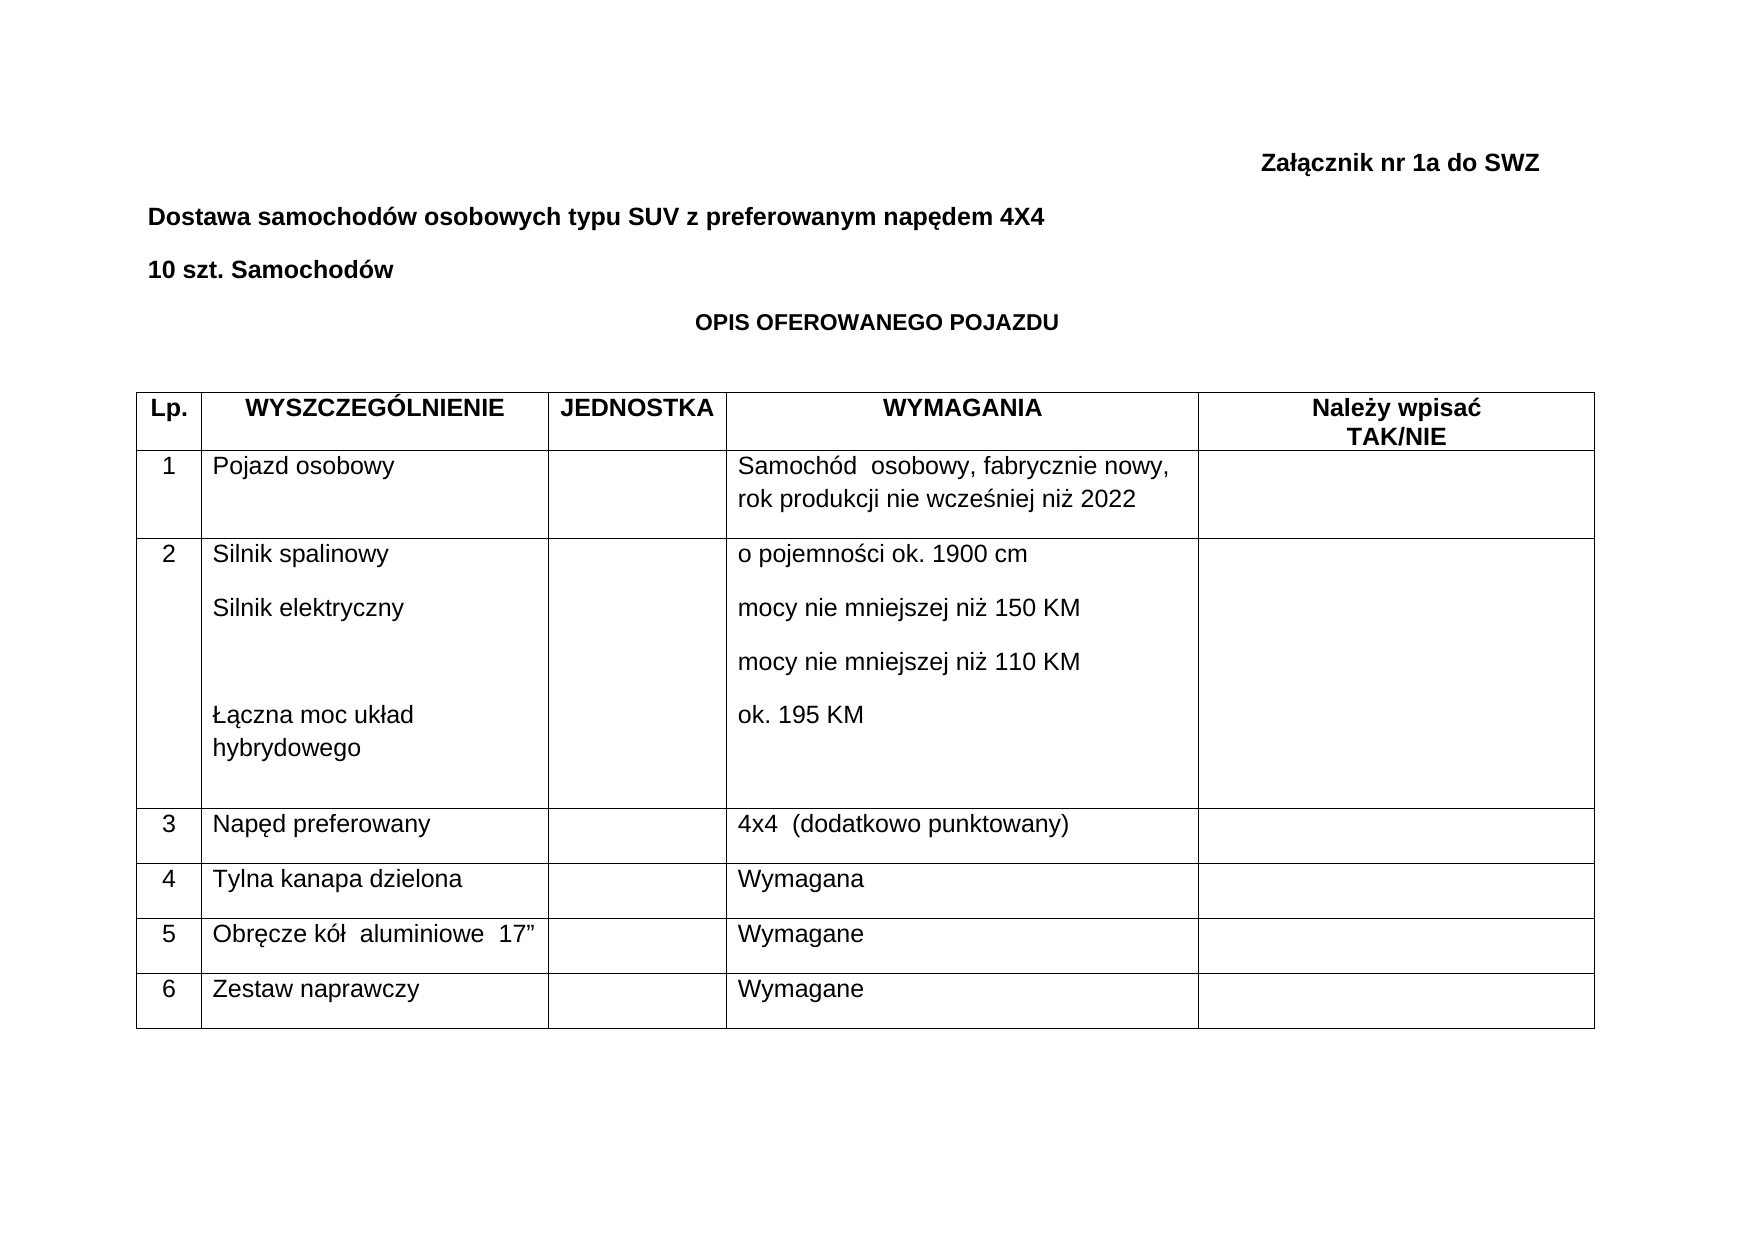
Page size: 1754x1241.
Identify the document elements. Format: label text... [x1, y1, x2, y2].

text Dostawa samochodów osobowych typu SUV z preferowanym napędem 4X4 [148, 201, 1606, 230]
table_header JEDNOSTKA [549, 393, 726, 450]
text OPIS OFEROWANEGO POJAZDU [148, 309, 1606, 336]
table_cell Napęd preferowany [202, 809, 548, 863]
table_cell [1199, 864, 1594, 918]
table_cell [549, 809, 726, 863]
table_cell [549, 539, 726, 808]
table_cell Tylna kanapa dzielona [202, 864, 548, 918]
table_cell [1199, 451, 1594, 538]
table_header WYMAGANIA [727, 393, 1198, 450]
table_cell 2 [137, 539, 201, 808]
table_cell [549, 919, 726, 973]
text Załącznik nr 1a do SWZ [148, 148, 1606, 176]
table_cell [1199, 809, 1594, 863]
table_cell 3 [137, 809, 201, 863]
text 10 szt. Samochodów [148, 255, 1606, 284]
table_header WYSZCZEGÓLNIENIE [202, 393, 548, 450]
table_cell 4x4 (dodatkowo punktowany) [727, 809, 1198, 863]
table_header Należy wpisać TAK/NIE [1199, 393, 1594, 450]
table_cell [549, 451, 726, 538]
table_cell 4 [137, 864, 201, 918]
table_cell [1199, 539, 1594, 808]
table_cell 5 [137, 919, 201, 973]
table_header Lp. [137, 393, 201, 450]
table_cell [549, 974, 726, 1028]
table_cell [549, 864, 726, 918]
table_cell Pojazd osobowy [202, 451, 548, 538]
table_cell Samochód osobowy, fabrycznie nowy, rok produkcji nie wcześniej niż 2022 [727, 451, 1198, 538]
table_cell [1199, 919, 1594, 973]
table_cell Silnik spalinowy Silnik elektryczny Łączna moc układ hybrydowego [202, 539, 548, 808]
table_cell 1 [137, 451, 201, 538]
table_cell Wymagana [727, 864, 1198, 918]
table_cell 6 [137, 974, 201, 1028]
table_cell Wymagane [727, 919, 1198, 973]
table_cell [1199, 974, 1594, 1028]
table_cell Obręcze kół aluminiowe 17” [202, 919, 548, 973]
table_cell Zestaw naprawczy [202, 974, 548, 1028]
table_cell Wymagane [727, 974, 1198, 1028]
table_cell o pojemności ok. 1900 cm mocy nie mniejszej niż 150 KM mocy nie mniejszej niż 110 KM ok. 195 KM [727, 539, 1198, 808]
